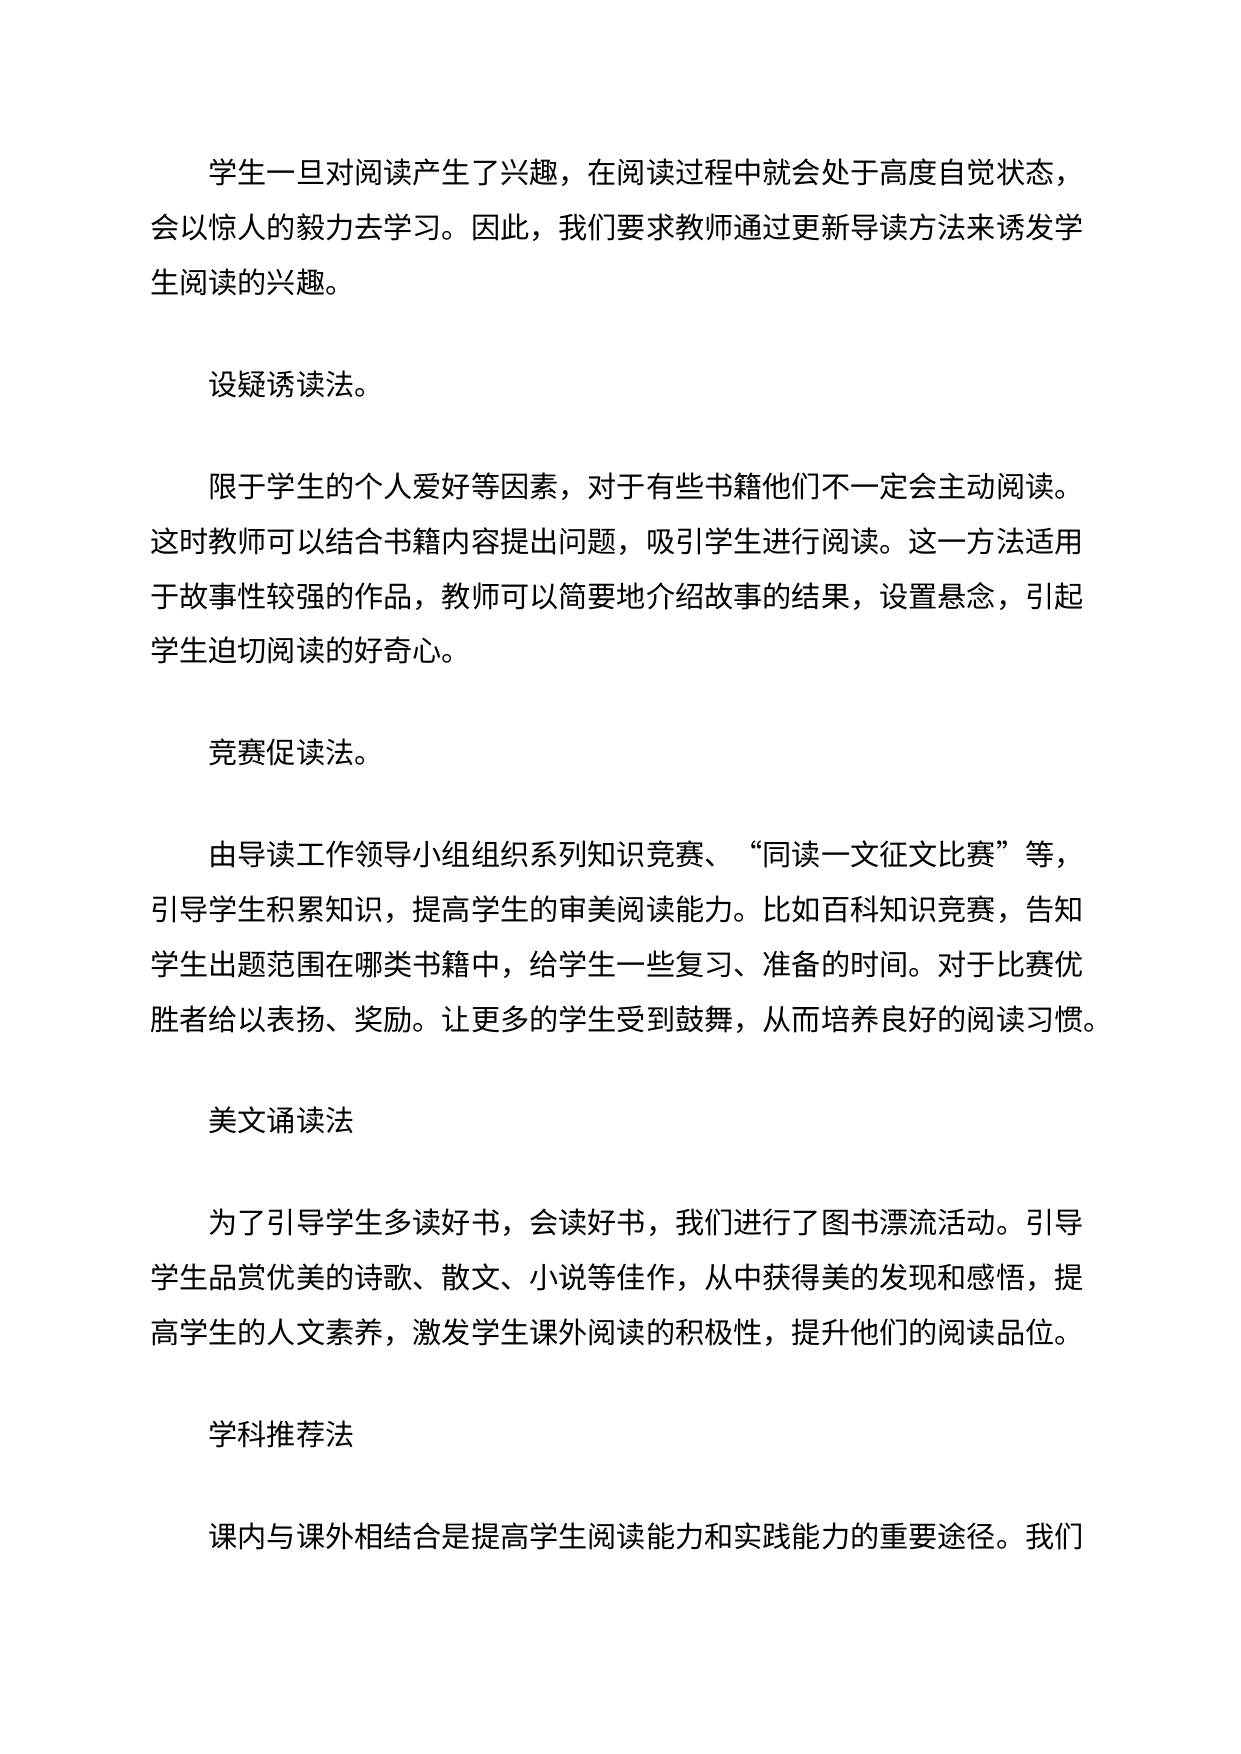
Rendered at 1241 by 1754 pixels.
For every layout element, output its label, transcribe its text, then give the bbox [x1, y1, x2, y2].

text 学生一旦对阅读产生了兴趣，在阅读过程中就会处于高度自觉状态，会以惊人的毅力去学习。因此，我们要求教师通过更新导读方法来诱发学生阅读的兴趣。 [150, 150, 1090, 302]
text 为了引导学生多读好书，会读好书，我们进行了图书漂流活动。引导学生品赏优美的诗歌、散文、小说等佳作，从中获得美的发现和感悟，提高学生的人文素养，激发学生课外阅读的积极性，提升他们的阅读品位。 [150, 1200, 1090, 1352]
text 由导读工作领导小组组织系列知识竞赛、“同读一文征文比赛”等，引导学生积累知识，提高学生的审美阅读能力。比如百科知识竞赛，告知学生出题范围在哪类书籍中，给学生一些复习、准备的时间。对于比赛优胜者给以表扬、奖励。让更多的学生受到鼓舞，从而培养良好的阅读习惯。 [150, 832, 1090, 1038]
text 学科推荐法 [150, 1411, 1090, 1454]
text 美文诵读法 [150, 1098, 1090, 1140]
text 竞赛促读法。 [150, 730, 1090, 772]
text 设疑诱读法。 [150, 362, 1090, 404]
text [150, 1513, 1090, 1555]
text 限于学生的个人爱好等因素，对于有些书籍他们不一定会主动阅读。这时教师可以结合书籍内容提出问题，吸引学生进行阅读。这一方法适用于故事性较强的作品，教师可以简要地介绍故事的结果，设置悬念，引起学生迫切阅读的好奇心。 [150, 463, 1090, 670]
